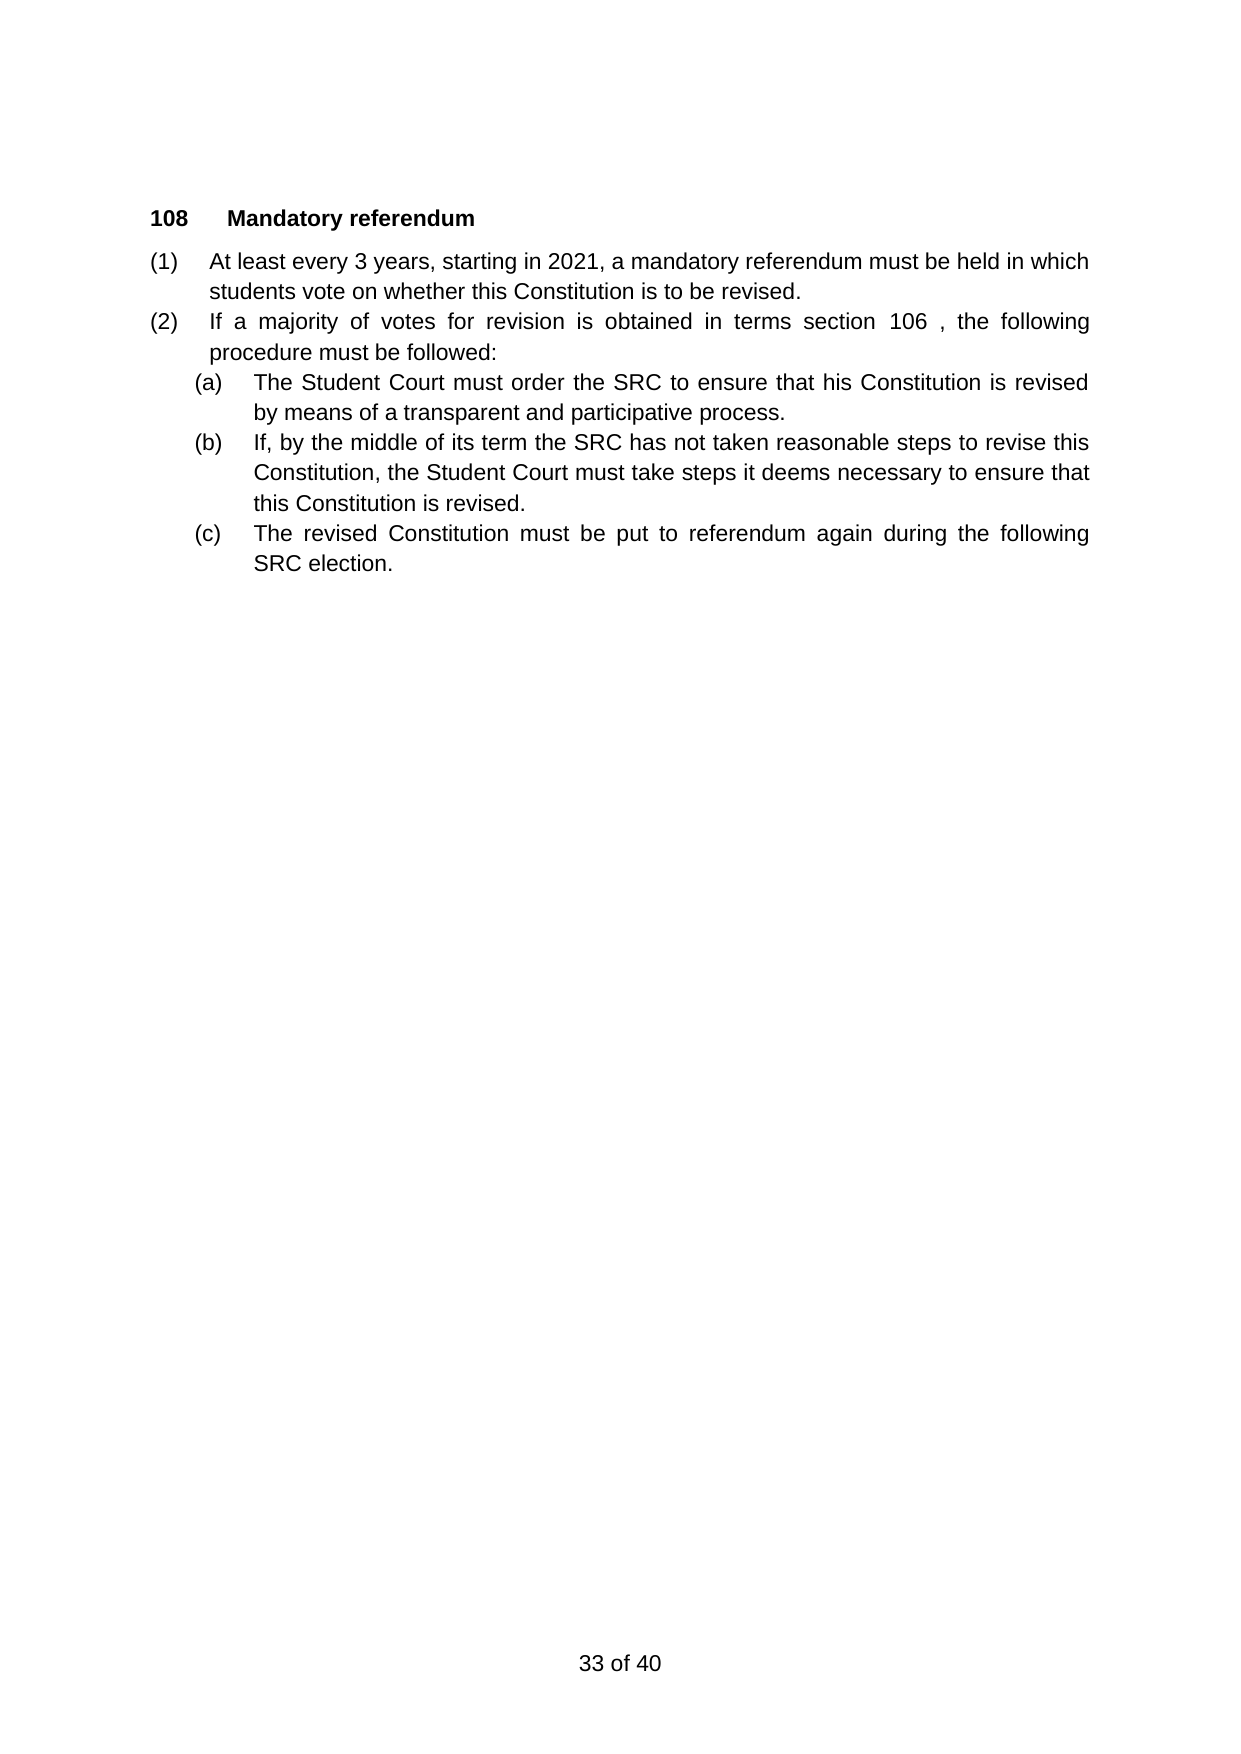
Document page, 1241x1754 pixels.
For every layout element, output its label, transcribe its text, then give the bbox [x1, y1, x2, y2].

subtitle Mandatory referendum [150, 205, 1090, 232]
list At least every 3 years, starting in 2021, a mandatory referendum must be held in which students vote on whether this Constitution is to be revised. [150, 248, 1090, 304]
list If a majority of votes for revision is obtained in terms section 106 , the following procedure must be followed: [150, 308, 1090, 365]
list If, by the middle of its term the SRC has not taken reasonable steps to revise this Constitution, the Student Court must take steps it deems necessary to ensure that this Constitution is revised. [194, 429, 1090, 516]
list The revised Constitution must be put to referendum again during the following SRC election. [194, 520, 1090, 576]
list The Student Court must order the SRC to ensure that his Constitution is revised by means of a transparent and participative process. [194, 369, 1090, 425]
